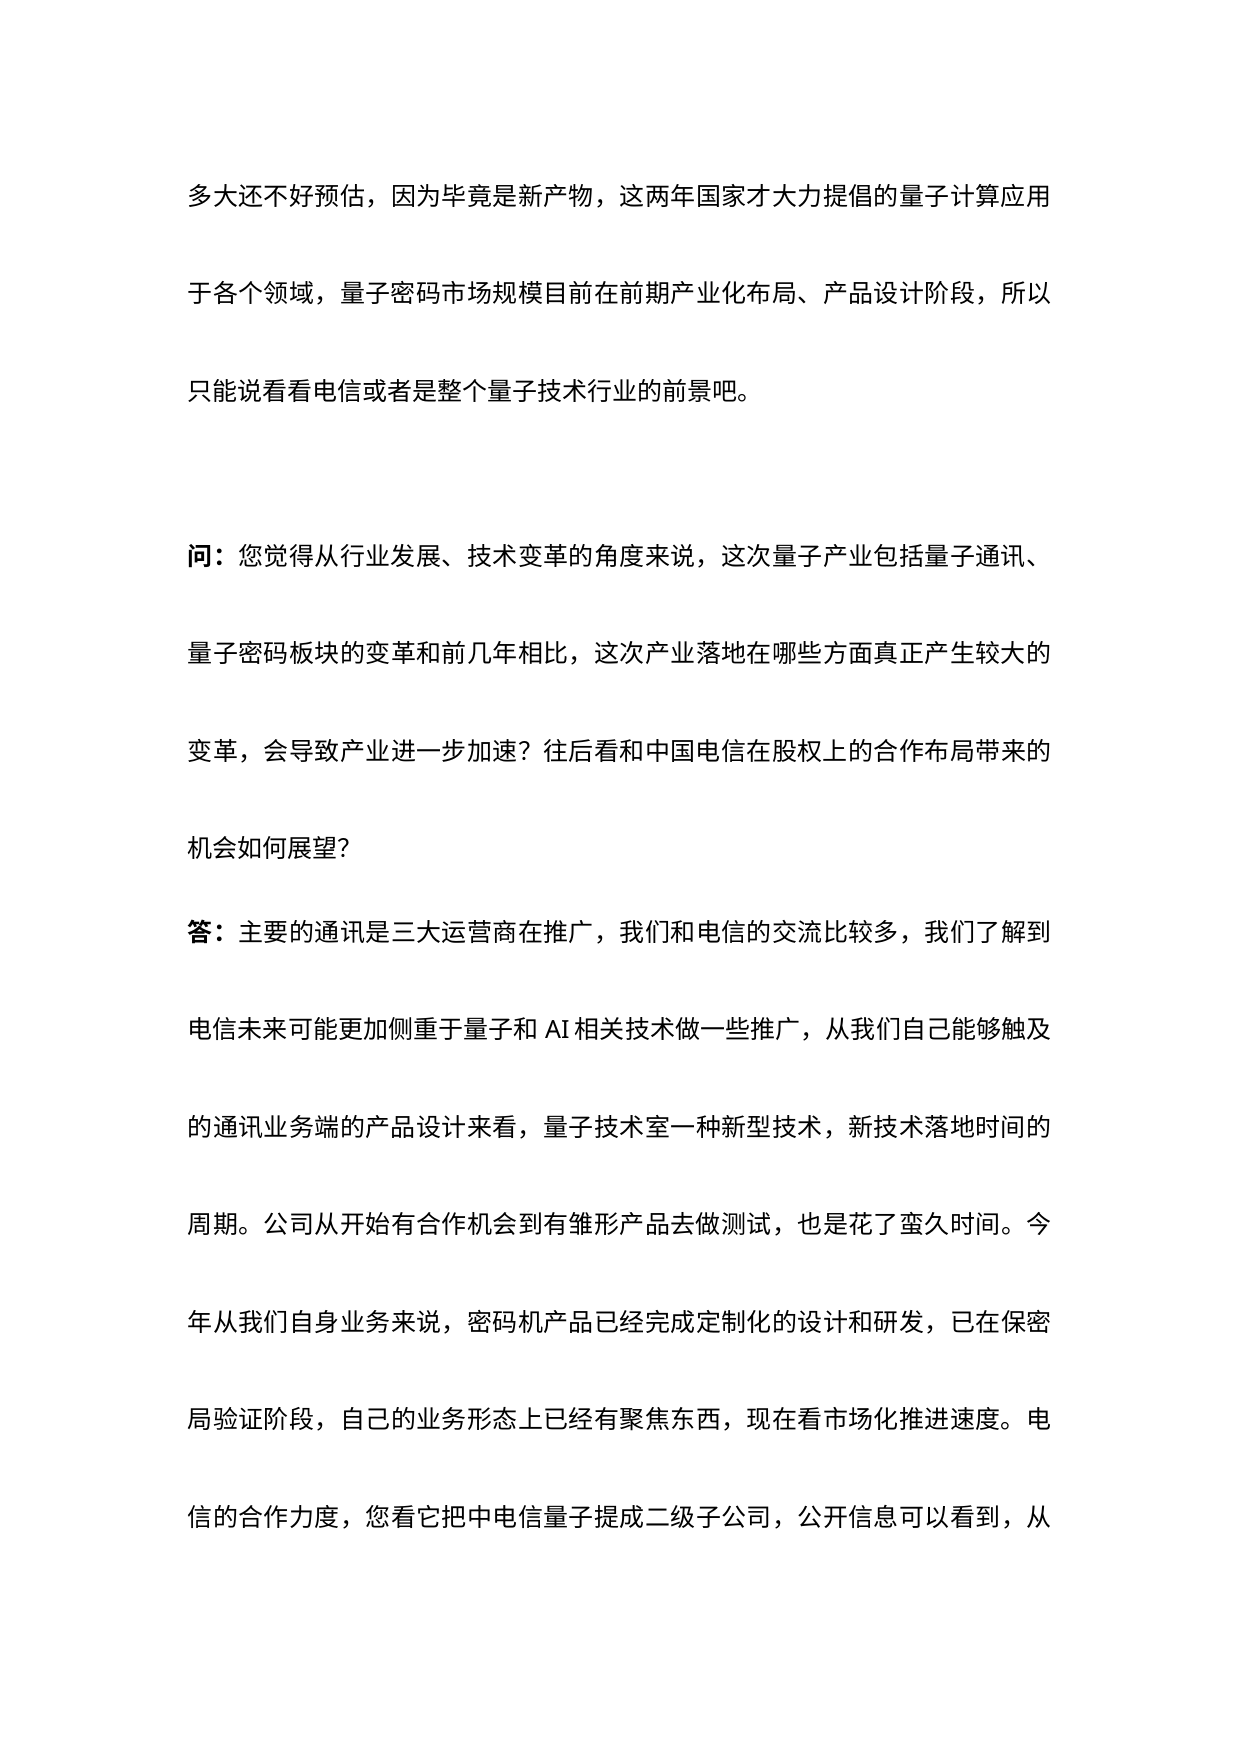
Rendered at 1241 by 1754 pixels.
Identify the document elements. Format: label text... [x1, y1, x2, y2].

text 问：您觉得从行业发展、技术变革的角度来说，这次量子产业包括量子通讯、量子密码板块的变革和前几年相比，这次产业落地在哪些方面真正产生较大的变革，会导致产业进一步加速？往后看和中国电信在股权上的合作布局带来的机会如何展望？ [187, 522, 1053, 879]
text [187, 898, 1053, 1548]
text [187, 162, 1053, 422]
